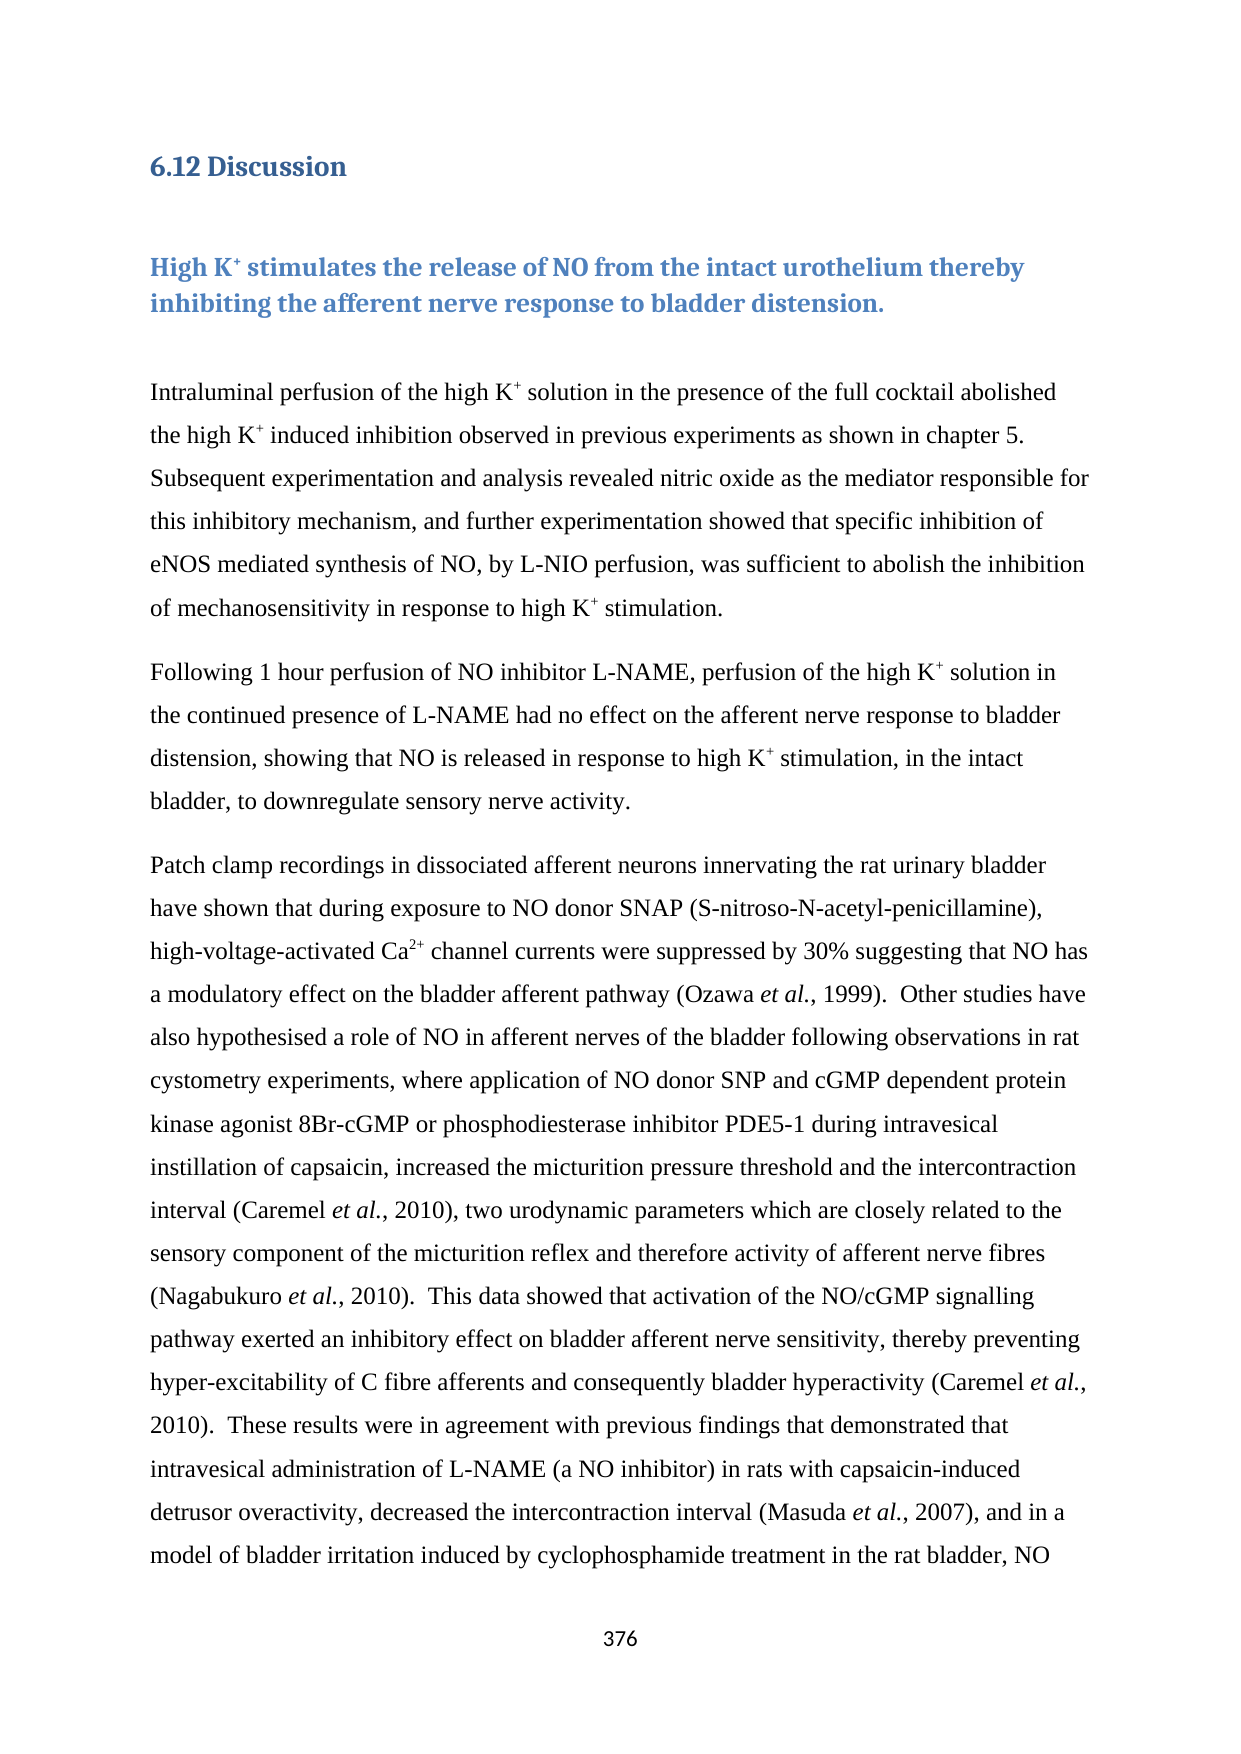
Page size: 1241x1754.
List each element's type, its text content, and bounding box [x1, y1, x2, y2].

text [150, 850, 1090, 1569]
text Intraluminal perfusion of the high K+ solution in the presence of the full cocktail abolished the high K+ induced inhibition observed in previous experiments as shown in chapter 5. Subsequent experimentation and analysis revealed nitric oxide as the mediator responsible for this inhibitory mechanism, and further experimentation showed that specific inhibition of eNOS mediated synthesis of NO, by L-NIO perfusion, was sufficient to abolish the inhibition of mechanosensitivity in response to high K+ stimulation. [150, 377, 1090, 621]
text Following 1 hour perfusion of NO inhibitor L-NAME, perfusion of the high K+ solution in the continued presence of L-NAME had no effect on the afferent nerve response to bladder distension, showing that NO is released in response to high K+ stimulation, in the intact bladder, to downregulate sensory nerve activity. [150, 657, 1090, 815]
subtitle High K+ stimulates the release of NO from the intact urothelium thereby inhibiting the afferent nerve response to bladder distension. [150, 252, 1090, 319]
subtitle 6.12 Discussion [150, 150, 1090, 183]
